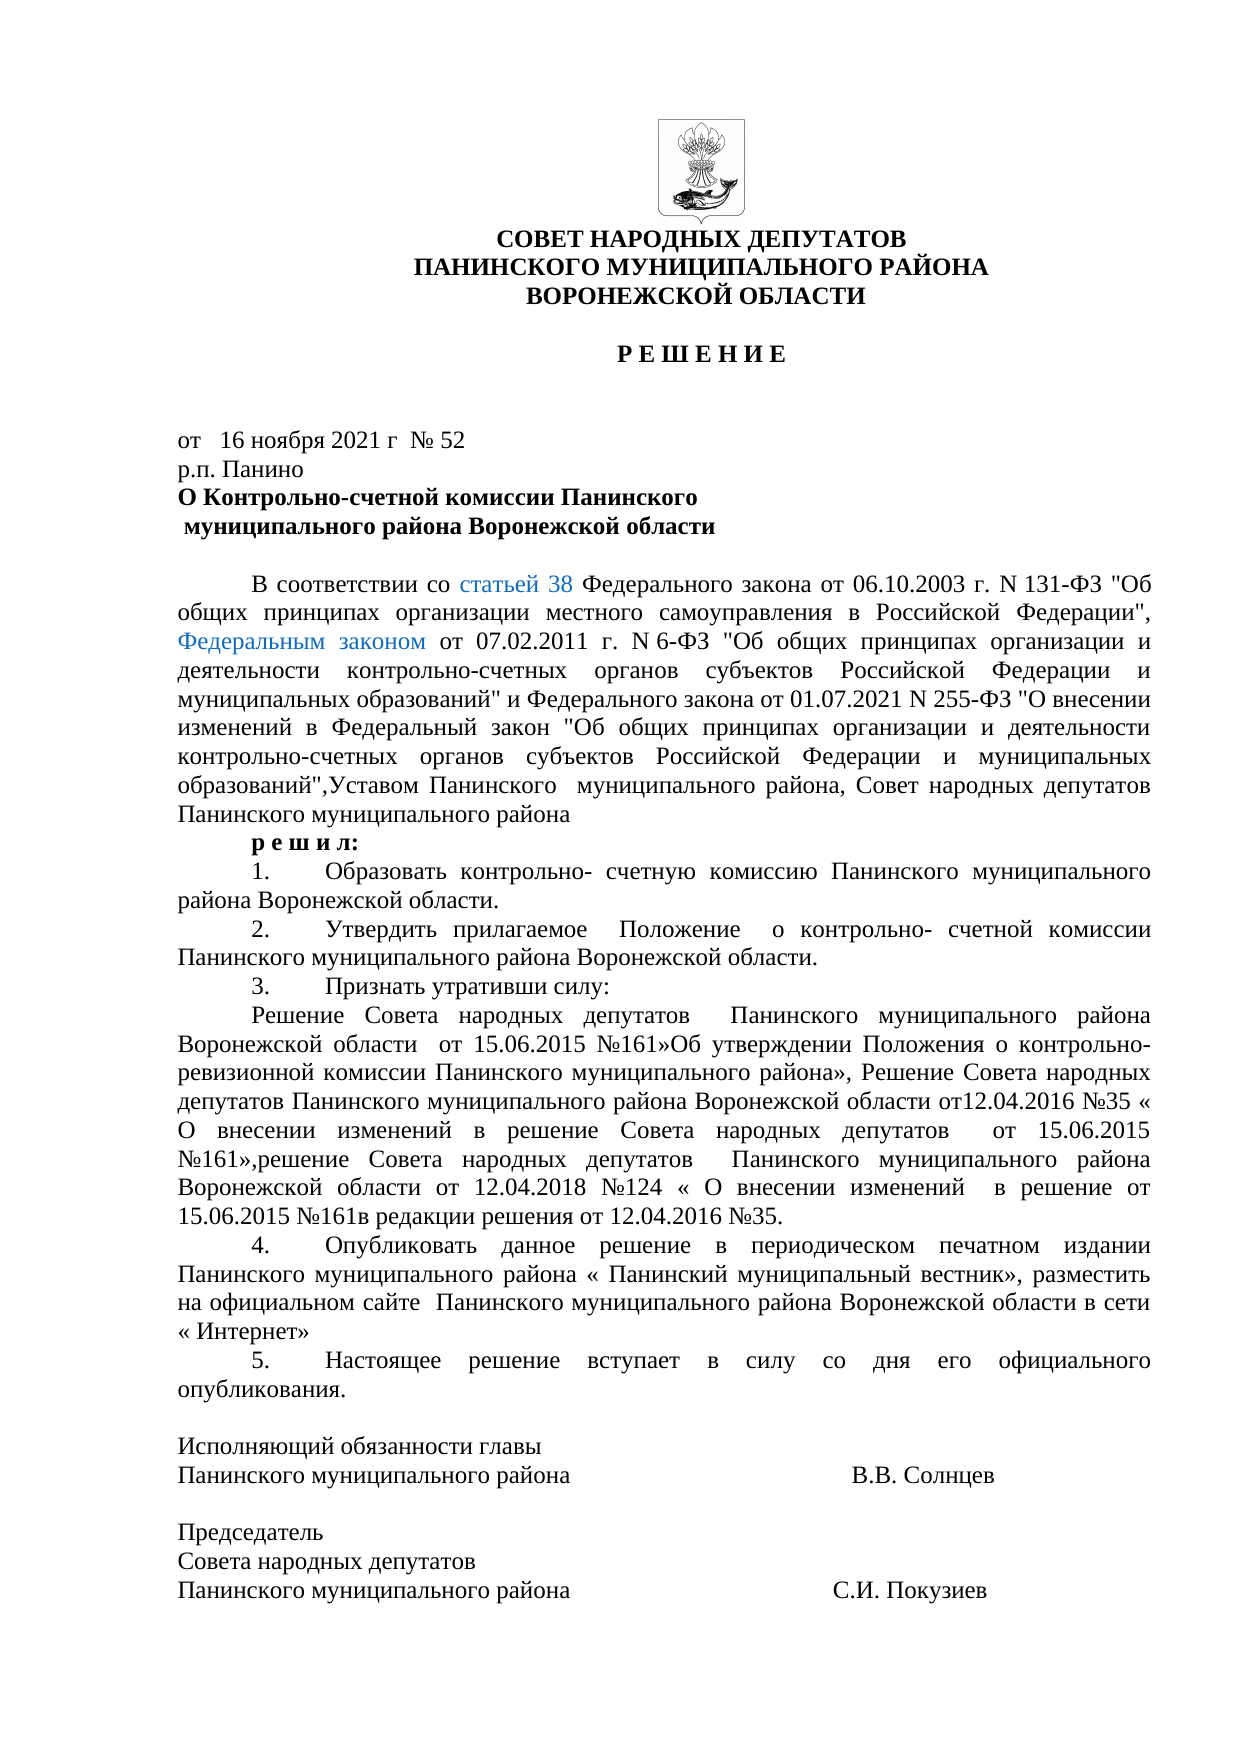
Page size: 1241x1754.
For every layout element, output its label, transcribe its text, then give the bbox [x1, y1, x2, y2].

text Р Е Ш Е Н И Е [177, 339, 1152, 367]
text от 16 ноября 2021 г № 52 [177, 425, 1152, 454]
text В соответствии со статьей 38 Федерального закона от 06.10.2003 г. N 131-ФЗ "Об общих принципах организации местного самоуправления в Российской Федерации", Федеральным законом от 07.02.2011 г. N 6-ФЗ "Об общих принципах организации и деятельности контрольно-счетных органов субъектов Российской Федерации и муниципальных образований" и Федерального закона от 01.07.2021 N 255-ФЗ "О внесении изменений в Федеральный закон "Об общих принципах организации и деятельности контрольно-счетных органов субъектов Российской Федерации и муниципальных образований",Уставом Панинского муниципального района, Совет народных депутатов Панинского муниципального района [177, 569, 1152, 827]
picture [657, 118, 746, 224]
text СОВЕТ НАРОДНЫХ ДЕПУТАТОВ [177, 224, 1152, 252]
text Панинского муниципального района С.И. Покузиев [177, 1575, 1152, 1604]
text О Контрольно-счетной комиссии Панинского [177, 482, 1152, 511]
text Председатель [177, 1517, 1152, 1546]
text Исполняющий обязанности главы [177, 1431, 1152, 1460]
text ПАНИНСКОГО МУНИЦИПАЛЬНОГО РАЙОНА ВОРОНЕЖСКОЙ ОБЛАСТИ [177, 252, 1152, 310]
list Признать утративши силу: [177, 971, 1152, 1000]
text Панинского муниципального района В.В. Солнцев [177, 1460, 1152, 1489]
text р.п. Панино [177, 454, 1152, 482]
text муниципального района Воронежской области [177, 511, 1152, 540]
list Образовать контрольно- счетную комиссию Панинского муниципального района Воронежской области. [177, 856, 1152, 914]
list Утвердить прилагаемое Положение о контрольно- счетной комиссии Панинского муниципального района Воронежской области. [177, 914, 1152, 971]
text Решение Совета народных депутатов Панинского муниципального района Воронежской области от 15.06.2015 №161»Об утверждении Положения о контрольно-ревизионной комиссии Панинского муниципального района», Решение Совета народных депутатов Панинского муниципального района Воронежской области от12.04.2016 №35 « О внесении изменений в решение Совета народных депутатов от 15.06.2015 №161»,решение Совета народных депутатов Панинского муниципального района Воронежской области от 12.04.2018 №124 « О внесении изменений в решение от 15.06.2015 №161в редакции решения от 12.04.2016 №35. [177, 1000, 1152, 1230]
text Совета народных депутатов [177, 1546, 1152, 1575]
text р е ш и л: [177, 827, 1152, 856]
list Настоящее решение вступает в силу со дня его официального опубликования. [177, 1345, 1152, 1402]
list Опубликовать данное решение в периодическом печатном издании Панинского муниципального района « Панинский муниципальный вестник», разместить на официальном сайте Панинского муниципального района Воронежской области в сети « Интернет» [177, 1230, 1152, 1345]
